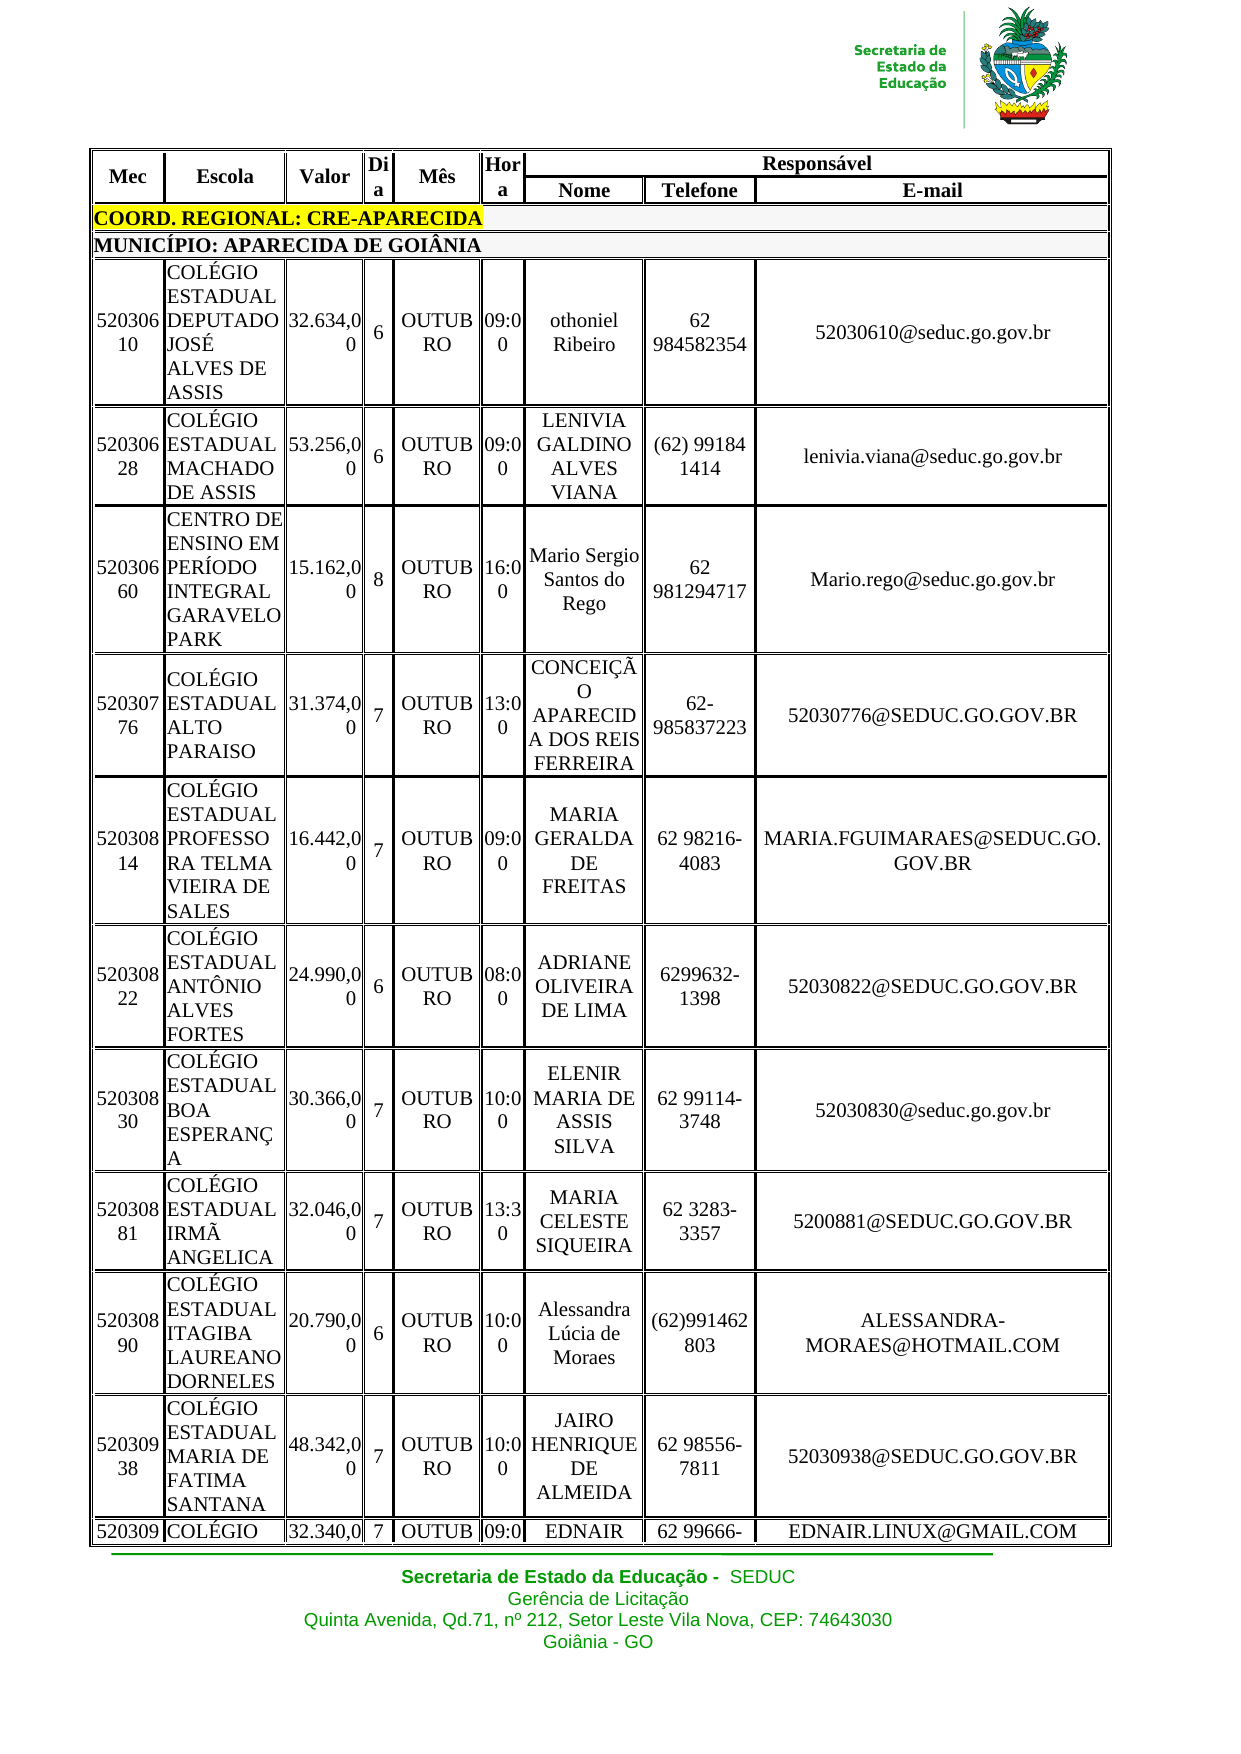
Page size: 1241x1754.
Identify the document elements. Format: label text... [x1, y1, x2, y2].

table_header Hora [481, 151, 524, 202]
table_cell 53.256,00 [287, 408, 362, 504]
table_cell 13:30 [483, 1173, 523, 1269]
table_cell 52030938@SEDUC.GO.GOV.BR [755, 1393, 1110, 1516]
table_cell 52030830@seduc.go.gov.br [757, 1046, 1109, 1170]
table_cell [164, 1520, 286, 1543]
table_cell 62- 985837223 [646, 655, 754, 775]
table_cell COLÉGIO ESTADUAL DEPUTADO JOSÉ ALVES DE ASSIS [166, 260, 284, 404]
table_cell 32.046,00 [287, 1173, 362, 1269]
table_cell MARIA GERALDA DE FREITAS [526, 778, 642, 923]
table_cell 13:00 [483, 655, 523, 775]
table_cell 52030628 [93, 404, 163, 504]
table_cell 52030890 [93, 1269, 163, 1393]
table_cell COLÉGIO ESTADUAL ITAGIBA LAUREANO DORNELES [166, 1273, 284, 1393]
table_cell 62 98216-4083 [646, 778, 754, 923]
table_cell JAIRO HENRIQUE DE ALMEIDA [526, 1396, 642, 1516]
table_cell COLÉGIO ESTADUAL MACHADO DE ASSIS [166, 408, 284, 504]
table_cell MARIA.FGUIMARAES@SEDUC.GO.GOV.BR [757, 775, 1108, 923]
table_cell 52030776 [93, 651, 163, 775]
table_cell 6299632-1398 [646, 926, 754, 1046]
table_cell 30.366,00 [287, 1050, 362, 1170]
table_cell 6 [365, 1273, 392, 1393]
table_cell OUTUBRO [395, 1173, 479, 1269]
table_cell 7 [365, 655, 392, 775]
table_cell lenivia.viana@seduc.go.gov.br [757, 404, 1109, 504]
table_cell 52030830 [93, 1046, 163, 1170]
table_cell 10:00 [483, 1273, 523, 1393]
table_cell 52030776@SEDUC.GO.GOV.BR [757, 651, 1109, 775]
table_cell 24.990,00 [287, 926, 362, 1046]
table_cell 09:00 [483, 408, 523, 504]
table_cell 7 [365, 1396, 392, 1516]
table_cell 62 99666-6157 [644, 1520, 755, 1543]
table_cell OUTUBRO [395, 778, 479, 923]
table_cell 62 981294717 [646, 507, 754, 651]
table_cell OUTUBRO [395, 926, 479, 1046]
table_cell MUNICÍPIO: APARECIDA DE GOIÂNIA [93, 230, 1109, 257]
table_cell 16:00 [483, 507, 523, 651]
table_cell 52030660 [93, 504, 163, 651]
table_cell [524, 1516, 644, 1543]
table_cell (62)991462803 [646, 1273, 754, 1393]
table_cell COLÉGIO ESTADUAL PROFESSORA TELMA VIEIRA DE SALES [166, 778, 284, 923]
table_cell COLÉGIO ESTADUAL IRMÃ ANGELICA [166, 1173, 284, 1269]
table_cell COORD. REGIONAL: CRE-APARECIDA [93, 202, 1109, 229]
table_cell 10:00 [483, 1050, 523, 1170]
table_cell Alessandra Lúcia de Moraes [526, 1273, 642, 1393]
table_cell LENIVIA GALDINO ALVES VIANA [526, 408, 642, 504]
table_cell OUTUBRO [395, 1273, 479, 1393]
table_cell 52030946 [93, 1516, 164, 1543]
table_cell OUTUBRO [395, 655, 479, 775]
table_cell 48.342,00 [287, 1396, 362, 1516]
table_cell 7 [365, 1173, 392, 1269]
table_cell COLÉGIO ESTADUAL BOA ESPERANÇA [166, 1050, 284, 1170]
table_cell Mario.rego@seduc.go.gov.br [757, 504, 1108, 651]
table_cell Telefone [646, 178, 754, 202]
table_cell 7 [365, 778, 392, 923]
table_cell 62 984582354 [646, 260, 754, 404]
table_cell Nome [526, 178, 642, 202]
table_cell 09:00 [483, 778, 523, 923]
table_cell 62 99114-3748 [646, 1050, 754, 1170]
table_cell OUTUBRO [393, 1516, 481, 1543]
table_cell 52030814 [93, 775, 163, 923]
table_cell OUTUBRO [395, 260, 479, 404]
table_cell COLÉGIO ESTADUAL MARIA DE FATIMA SANTANA [166, 1396, 284, 1516]
table_cell Mario Sergio Santos do Rego [526, 507, 642, 651]
table_cell (62) 99184 1414 [646, 408, 754, 504]
table_cell 6 [365, 926, 392, 1046]
table_header Dia [364, 149, 393, 202]
table_cell 32.340,00 [286, 1520, 363, 1543]
table_cell 52030938 [91, 1393, 164, 1516]
table_header Valor [286, 151, 363, 202]
table_cell OUTUBRO [395, 1396, 479, 1516]
table_cell 09:00 [481, 1520, 524, 1543]
table_cell 52030610 [91, 257, 164, 404]
table_cell 7 [364, 1520, 393, 1543]
table_cell 32.634,00 [287, 260, 362, 404]
table_header Responsável [524, 151, 1108, 175]
table_cell 16.442,00 [287, 778, 362, 923]
table_cell 15.162,00 [287, 507, 362, 651]
table_header Mês [393, 149, 481, 202]
table_cell ELENIR MARIA DE ASSIS SILVA [526, 1050, 642, 1170]
table_cell 6 [365, 260, 392, 404]
table_cell 7 [365, 1050, 392, 1170]
table_cell E-mail [757, 175, 1108, 202]
table_cell 52030881 [91, 1170, 164, 1269]
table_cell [755, 1516, 1109, 1543]
table_cell OUTUBRO [395, 1050, 479, 1170]
table_cell 09:00 [483, 260, 523, 404]
table_cell OUTUBRO [395, 507, 479, 651]
table_cell 52030822 [91, 923, 164, 1046]
table_cell COLÉGIO ESTADUAL ALTO PARAISO [166, 655, 284, 775]
table_cell COLÉGIO ESTADUAL ANTÔNIO ALVES FORTES [166, 926, 284, 1046]
table_cell ALESSANDRA-MORAES@HOTMAIL.COM [757, 1269, 1109, 1393]
table_header Mec [93, 151, 164, 202]
table_cell 52030610@seduc.go.gov.br [755, 257, 1110, 404]
table_cell othoniel Ribeiro [526, 260, 642, 404]
table_cell CENTRO DE ENSINO EM PERÍODO INTEGRAL GARAVELO PARK [166, 507, 284, 651]
table_cell 20.790,00 [287, 1273, 362, 1393]
table_cell 5200881@SEDUC.GO.GOV.BR [755, 1170, 1110, 1269]
table_cell 31.374,00 [287, 655, 362, 775]
table_cell CONCEIÇÃO APARECIDA DOS REIS FERREIRA [526, 655, 642, 775]
table_cell MARIA CELESTE SIQUEIRA [526, 1173, 642, 1269]
table_cell OUTUBRO [395, 408, 479, 504]
table_cell ADRIANE OLIVEIRA DE LIMA [526, 926, 642, 1046]
table_cell 52030822@SEDUC.GO.GOV.BR [755, 923, 1110, 1046]
table_cell 6 [365, 408, 392, 504]
table_cell 62 3283-3357 [646, 1173, 754, 1269]
table_cell 10:00 [483, 1396, 523, 1516]
table_cell 62 98556-7811 [646, 1396, 754, 1516]
picture [813, 0, 1108, 136]
table_cell 08:00 [483, 926, 523, 1046]
table_cell 8 [365, 507, 392, 651]
table_header Escola [164, 151, 286, 202]
